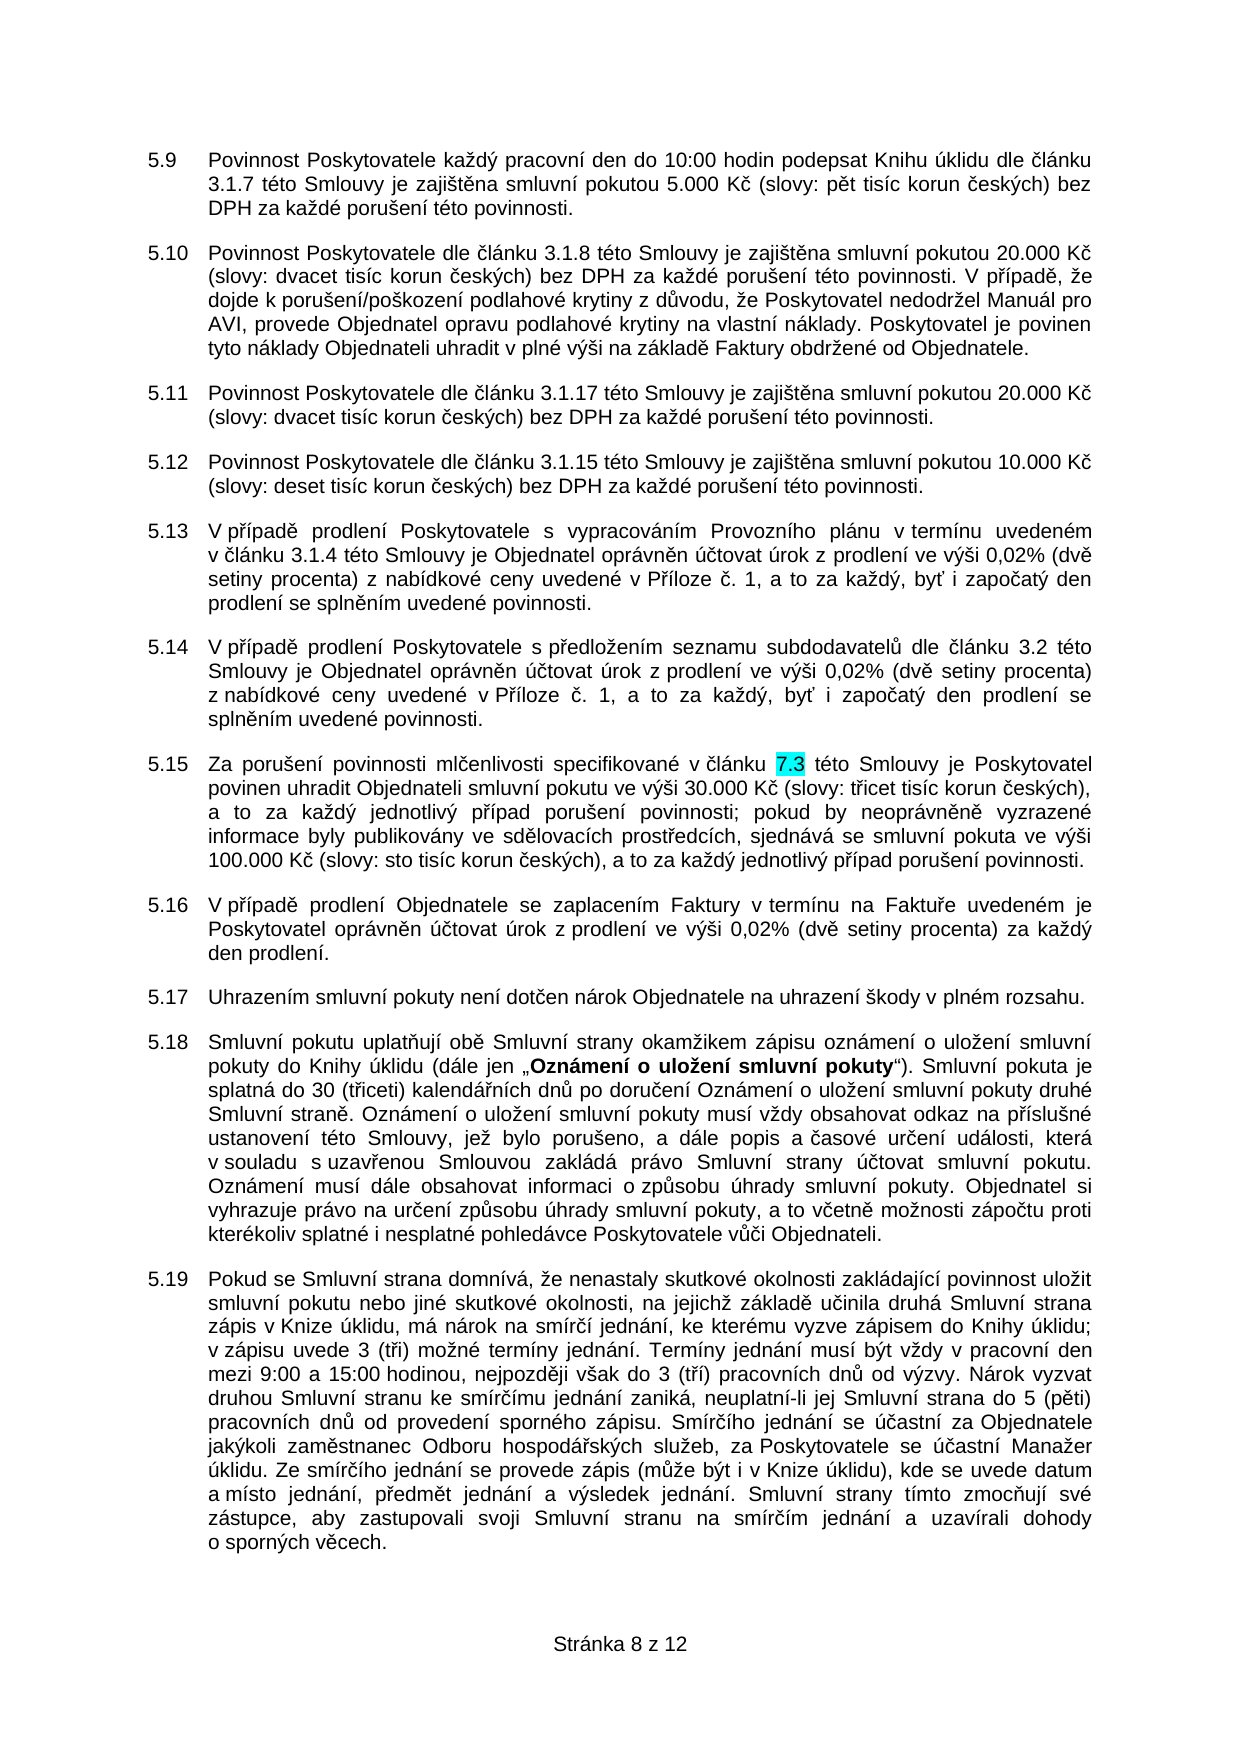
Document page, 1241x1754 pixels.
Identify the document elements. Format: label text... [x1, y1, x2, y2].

subtitle Pokud se Smluvní strana domnívá, že nenastaly skutkové okolnosti zakládající povinnost uložit smluvní pokutu nebo jiné skutkové okolnosti, na jejichž základě učinila druhá Smluvní strana zápis v Knize úklidu, má nárok na smírčí jednání, ke kterému vyzve zápisem do Knihy úklidu; v zápisu uvede 3 (tři) možné termíny jednání. Termíny jednání musí být vždy v pracovní den mezi 9:00 a 15:00 hodinou, nejpozději však do 3 (tří) pracovních dnů od výzvy. Nárok vyzvat druhou Smluvní stranu ke smírčímu jednání zaniká, neuplatní-li jej Smluvní strana do 5 (pěti) pracovních dnů od provedení sporného zápisu. Smírčího jednání se účastní za Objednatele jakýkoli zaměstnanec Odboru hospodářských služeb, za Poskytovatele se účastní Manažer úklidu. Ze smírčího jednání se provede zápis (může být i v Knize úklidu), kde se uvede datum a místo jednání, předmět jednání a výsledek jednání. Smluvní strany tímto zmocňují své zástupce, aby zastupovali svoji Smluvní stranu na smírčím jednání a uzavírali dohody o sporných věcech. [148, 1266, 1093, 1554]
subtitle Povinnost Poskytovatele dle článku 3.1.17 této Smlouvy je zajištěna smluvní pokutou 20.000 Kč (slovy: dvacet tisíc korun českých) bez DPH za každé porušení této povinnosti. [148, 381, 1093, 429]
subtitle Povinnost Poskytovatele dle článku 3.1.15 této Smlouvy je zajištěna smluvní pokutou 10.000 Kč (slovy: deset tisíc korun českých) bez DPH za každé porušení této povinnosti. [148, 450, 1093, 498]
subtitle Smluvní pokutu uplatňují obě Smluvní strany okamžikem zápisu oznámení o uložení smluvní pokuty do Knihy úklidu (dále jen „Oznámení o uložení smluvní pokuty“). Smluvní pokuta je splatná do 30 (třiceti) kalendářních dnů po doručení Oznámení o uložení smluvní pokuty druhé Smluvní straně. Oznámení o uložení smluvní pokuty musí vždy obsahovat odkaz na příslušné ustanovení této Smlouvy, jež bylo porušeno, a dále popis a časové určení události, která v souladu s uzavřenou Smlouvou zakládá právo Smluvní strany účtovat smluvní pokutu. Oznámení musí dále obsahovat informaci o způsobu úhrady smluvní pokuty. Objednatel si vyhrazuje právo na určení způsobu úhrady smluvní pokuty, a to včetně možnosti zápočtu proti kterékoliv splatné i nesplatné pohledávce Poskytovatele vůči Objednateli. [148, 1030, 1093, 1246]
subtitle Za porušení povinnosti mlčenlivosti specifikované v článku 7.3 této Smlouvy je Poskytovatel povinen uhradit Objednateli smluvní pokutu ve výši 30.000 Kč (slovy: třicet tisíc korun českých), a to za každý jednotlivý případ porušení povinnosti; pokud by neoprávněně vyzrazené informace byly publikovány ve sdělovacích prostředcích, sjednává se smluvní pokuta ve výši 100.000 Kč (slovy: sto tisíc korun českých), a to za každý jednotlivý případ porušení povinnosti. [148, 752, 1093, 872]
subtitle V případě prodlení Poskytovatele s vypracováním Provozního plánu v termínu uvedeném v článku 3.1.4 této Smlouvy je Objednatel oprávněn účtovat úrok z prodlení ve výši 0,02% (dvě setiny procenta) z nabídkové ceny uvedené v Příloze č. 1, a to za každý, byť i započatý den prodlení se splněním uvedené povinnosti. [148, 518, 1093, 614]
subtitle V případě prodlení Poskytovatele s předložením seznamu subdodavatelů dle článku 3.2 této Smlouvy je Objednatel oprávněn účtovat úrok z prodlení ve výši 0,02% (dvě setiny procenta) z nabídkové ceny uvedené v Příloze č. 1, a to za každý, byť i započatý den prodlení se splněním uvedené povinnosti. [148, 635, 1093, 731]
subtitle V případě prodlení Objednatele se zaplacením Faktury v termínu na Faktuře uvedeném je Poskytovatel oprávněn účtovat úrok z prodlení ve výši 0,02% (dvě setiny procenta) za každý den prodlení. [148, 892, 1093, 964]
subtitle Uhrazením smluvní pokuty není dotčen nárok Objednatele na uhrazení škody v plném rozsahu. [148, 985, 1093, 1009]
subtitle Povinnost Poskytovatele každý pracovní den do 10:00 hodin podepsat Knihu úklidu dle článku 3.1.7 této Smlouvy je zajištěna smluvní pokutou 5.000 Kč (slovy: pět tisíc korun českých) bez DPH za každé porušení této povinnosti. [148, 148, 1093, 219]
subtitle Povinnost Poskytovatele dle článku 3.1.8 této Smlouvy je zajištěna smluvní pokutou 20.000 Kč (slovy: dvacet tisíc korun českých) bez DPH za každé porušení této povinnosti. V případě, že dojde k porušení/poškození podlahové krytiny z důvodu, že Poskytovatel nedodržel Manuál pro AVI, provede Objednatel opravu podlahové krytiny na vlastní náklady. Poskytovatel je povinen tyto náklady Objednateli uhradit v plné výši na základě Faktury obdržené od Objednatele. [148, 240, 1093, 360]
